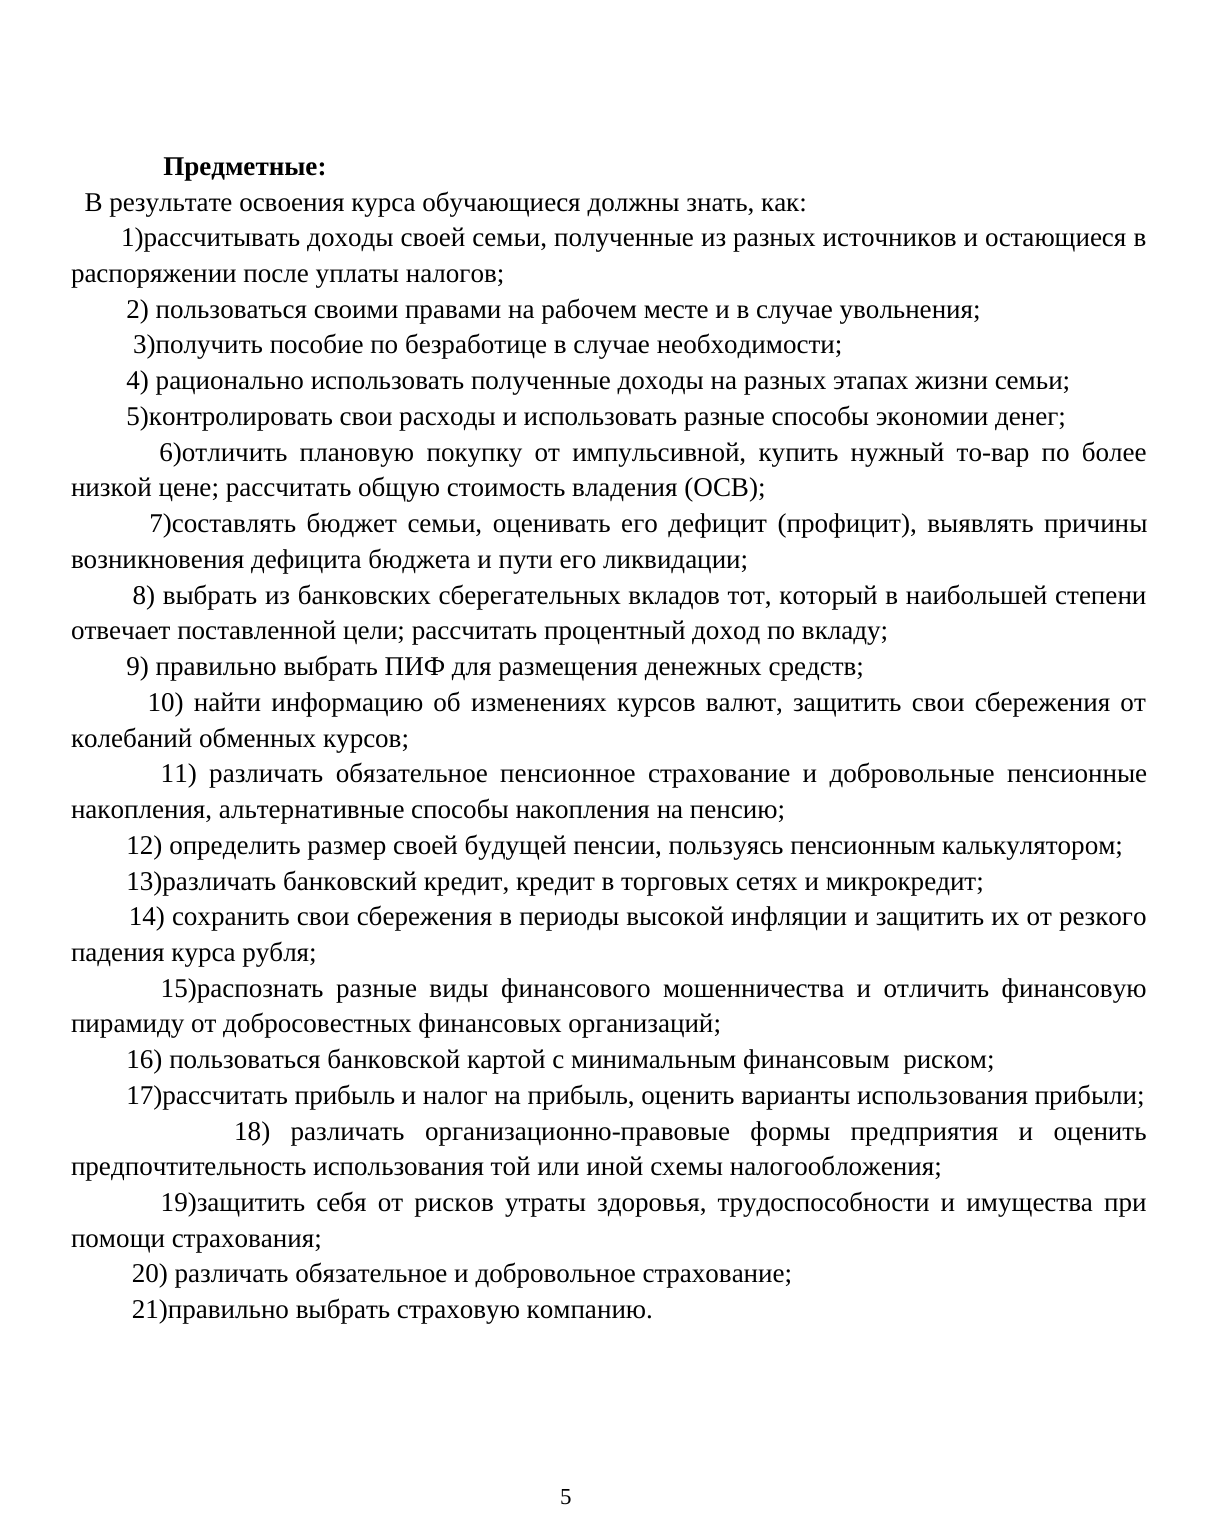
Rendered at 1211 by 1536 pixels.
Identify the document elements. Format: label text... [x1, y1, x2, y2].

text В результате освоения курса обучающиеся должны знать, как: [71, 186, 1055, 217]
text 13)различать банковский кредит, кредит в торговых сетях и микрокредит; [71, 864, 1149, 896]
text 8) выбрать из банковских сберегательных вкладов тот, который в наибольшей степени отвечает поставленной цели; рассчитать процентный доход по вкладу; [71, 579, 1149, 646]
text 9) правильно выбрать ПИФ для размещения денежных средств; [71, 650, 1149, 681]
text 10) найти информацию об изменениях курсов валют, защитить свои сбережения от колебаний обменных курсов; [71, 686, 1149, 753]
text 7)составлять бюджет семьи, оценивать его дефицит (профицит), выявлять причины возникновения дефицита бюджета и пути его ликвидации; [71, 507, 1149, 574]
text 3)получить пособие по безработице в случае необходимости; [71, 329, 1149, 360]
text 2) пользоваться своими правами на рабочем месте и в случае увольнения; [71, 293, 1149, 324]
text 4) рационально использовать полученные доходы на разных этапах жизни семьи; [71, 364, 1149, 396]
text 15)распознать разные виды финансового мошенничества и отличить финансовую пирамиду от добросовестных финансовых организаций; [71, 972, 1149, 1039]
text 20) различать обязательное и добровольное страхование; [71, 1258, 1149, 1289]
text 5)контролировать свои расходы и использовать разные способы экономии денег; [71, 400, 1149, 431]
text 16) пользоваться банковской картой с минимальным финансовым риском; [71, 1043, 1149, 1074]
text 17)рассчитать прибыль и налог на прибыль, оценить варианты использования прибыли; [71, 1079, 1149, 1110]
text 14) сохранить свои сбережения в периоды высокой инфляции и защитить их от резкого падения курса рубля; [71, 900, 1149, 967]
text 19)защитить себя от рисков утраты здоровья, трудоспособности и имущества при помощи страхования; [71, 1186, 1149, 1253]
text 1)рассчитывать доходы своей семьи, полученные из разных источников и остающиеся в распоряжении после уплаты налогов; [71, 221, 1149, 288]
text 11) различать обязательное пенсионное страхование и добровольные пенсионные накопления, альтернативные способы накопления на пенсию; [71, 757, 1149, 824]
text 12) определить размер своей будущей пенсии, пользуясь пенсионным калькулятором; [71, 829, 1149, 860]
text Предметные: [71, 150, 1055, 181]
text 6)отличить плановую покупку от импульсивной, купить нужный то-вар по более низкой цене; рассчитать общую стоимость владения (ОСВ); [71, 436, 1149, 503]
text 18) различать организационно-правовые формы предприятия и оценить предпочтительность использования той или иной схемы налогообложения; [71, 1115, 1149, 1182]
text 21)правильно выбрать страховую компанию. [71, 1293, 1149, 1324]
